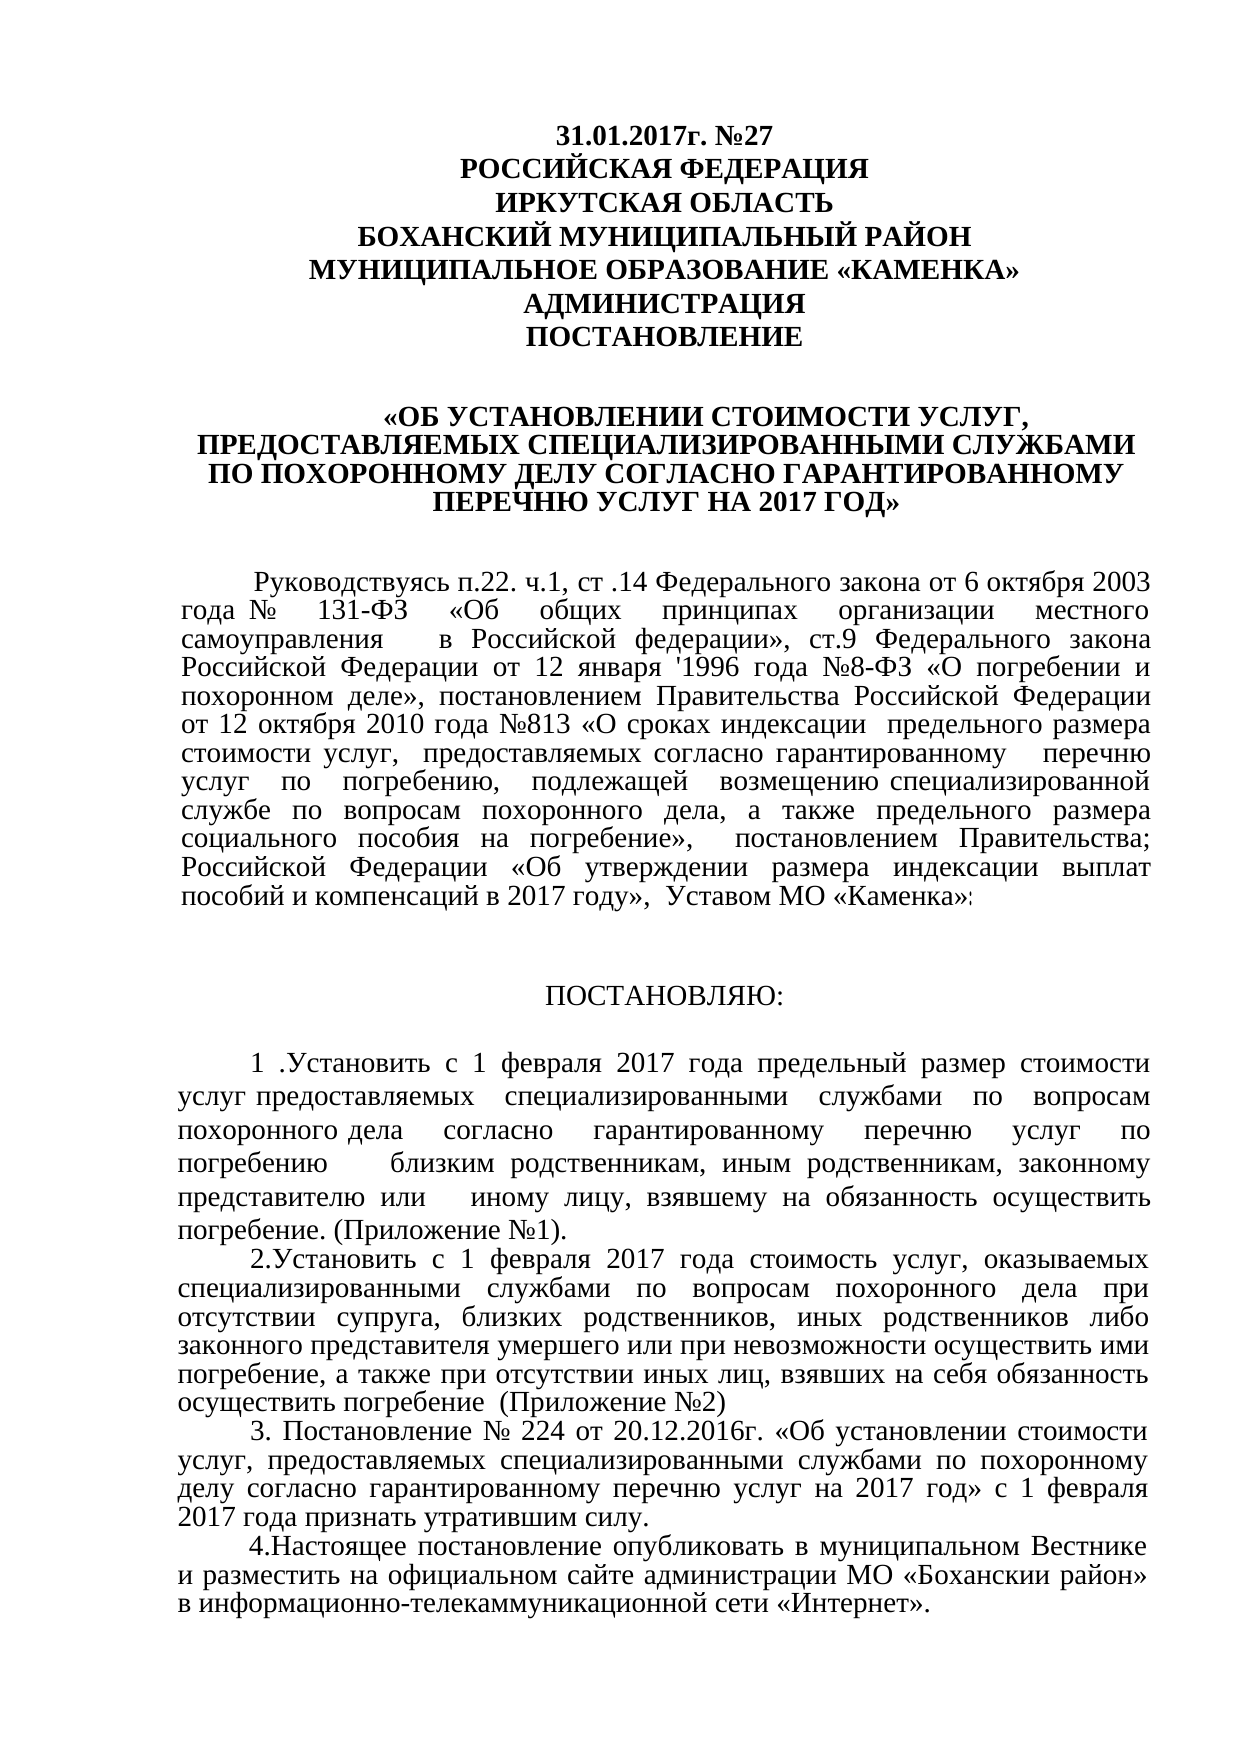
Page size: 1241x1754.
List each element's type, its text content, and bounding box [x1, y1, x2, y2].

text МУНИЦИПАЛЬНОЕ ОБРАЗОВАНИЕ «КАМЕНКА» [177, 252, 1152, 286]
text 3. Постановление № 224 от 20.12.2016г. «Об установлении стоимости услуг, предоставляемых специализированными службами по похоронному делу согласно гарантированному перечню услуг на 2017 год» с 1 февраля 2017 года признать утратившим силу. [177, 1418, 1149, 1532]
text ИРКУТСКАЯ ОБЛАСТЬ [177, 185, 1152, 219]
text РОССИЙСКАЯ ФЕДЕРАЦИЯ [177, 152, 1152, 185]
text 31.01.2017г. №27 [177, 118, 1152, 152]
text «ОБ УСТАНОВЛЕНИИ СТОИМОСТИ УСЛУГ, ПРЕДОСТАВЛЯЕМЫХ СПЕЦИАЛИЗИРОВАННЫМИ СЛУЖБАМИ ПО ПОХОРОННОМУ ДЕЛУ СОГЛАСНО ГАРАНТИРОВАННОМУ ПЕРЕЧНЮ УСЛУГ НА 2017 ГОД» [181, 403, 1152, 518]
text 4.Настоящее постановление опубликовать в муниципальном Вестнике и разместить на официальном сайте администрации МО «Боханскии район» в информационно-телекаммуникационной сети «Интернет». [177, 1533, 1148, 1619]
text Руководствуясь п.22. ч.1, cт .14 Федерального закона от 6 октября 2003 года № 131-ФЗ «Об общих принципах организации местного самоуправления в Российской федерации», ст.9 Федерального закона Российской Федерации от 12 января '1996 года №8-ФЗ «О погребении и похоронном деле», постановлением Правительства Российской Федерации от 12 октября 2010 года №813 «О сроках индексации предельного размера стоимости услуг, предоставляемых согласно гарантированному перечню услуг по погребению, подлежащей возмещению специализированной службе по вопросам похоронного дела, а также предельного размера социального пособия на погребение», постановлением Правительства; Российской Федерации «Об утверждении размера индексации выплат пособий и компенсаций в 2017 году», Уставом МО «Каменка»: [181, 568, 1152, 911]
text 1 .Установить с 1 февраля 2017 года предельный размер стоимости услуг предоставляемых специализированными службами по вопросам похоронного дела согласно гарантированному перечню услуг по погребению близким родственникам, иным родственникам, законному представителю или иному лицу, взявшему на обязанность осуществить погребение. (Приложение №1). [177, 1045, 1152, 1246]
text БОХАНСКИЙ МУНИЦИПАЛЬНЫЙ РАЙОН [177, 219, 1152, 252]
text 2.Установить с 1 февраля 2017 года стоимость услуг, оказываемых специализированными службами по вопросам похоронного дела при отсутствии супруга, близких родственников, иных родственников либо законного представителя умершего или при невозможности осуществить ими погребение, а также при отсутствии иных лиц, взявших на себя обязанность осуществить погребение (Приложение №2) [177, 1246, 1150, 1417]
text ПОСТАНОВЛЕНИЕ [177, 319, 1152, 353]
text АДМИНИСТРАЦИЯ [177, 286, 1152, 319]
text ПОСТАНОВЛЯЮ: [177, 978, 1152, 1011]
